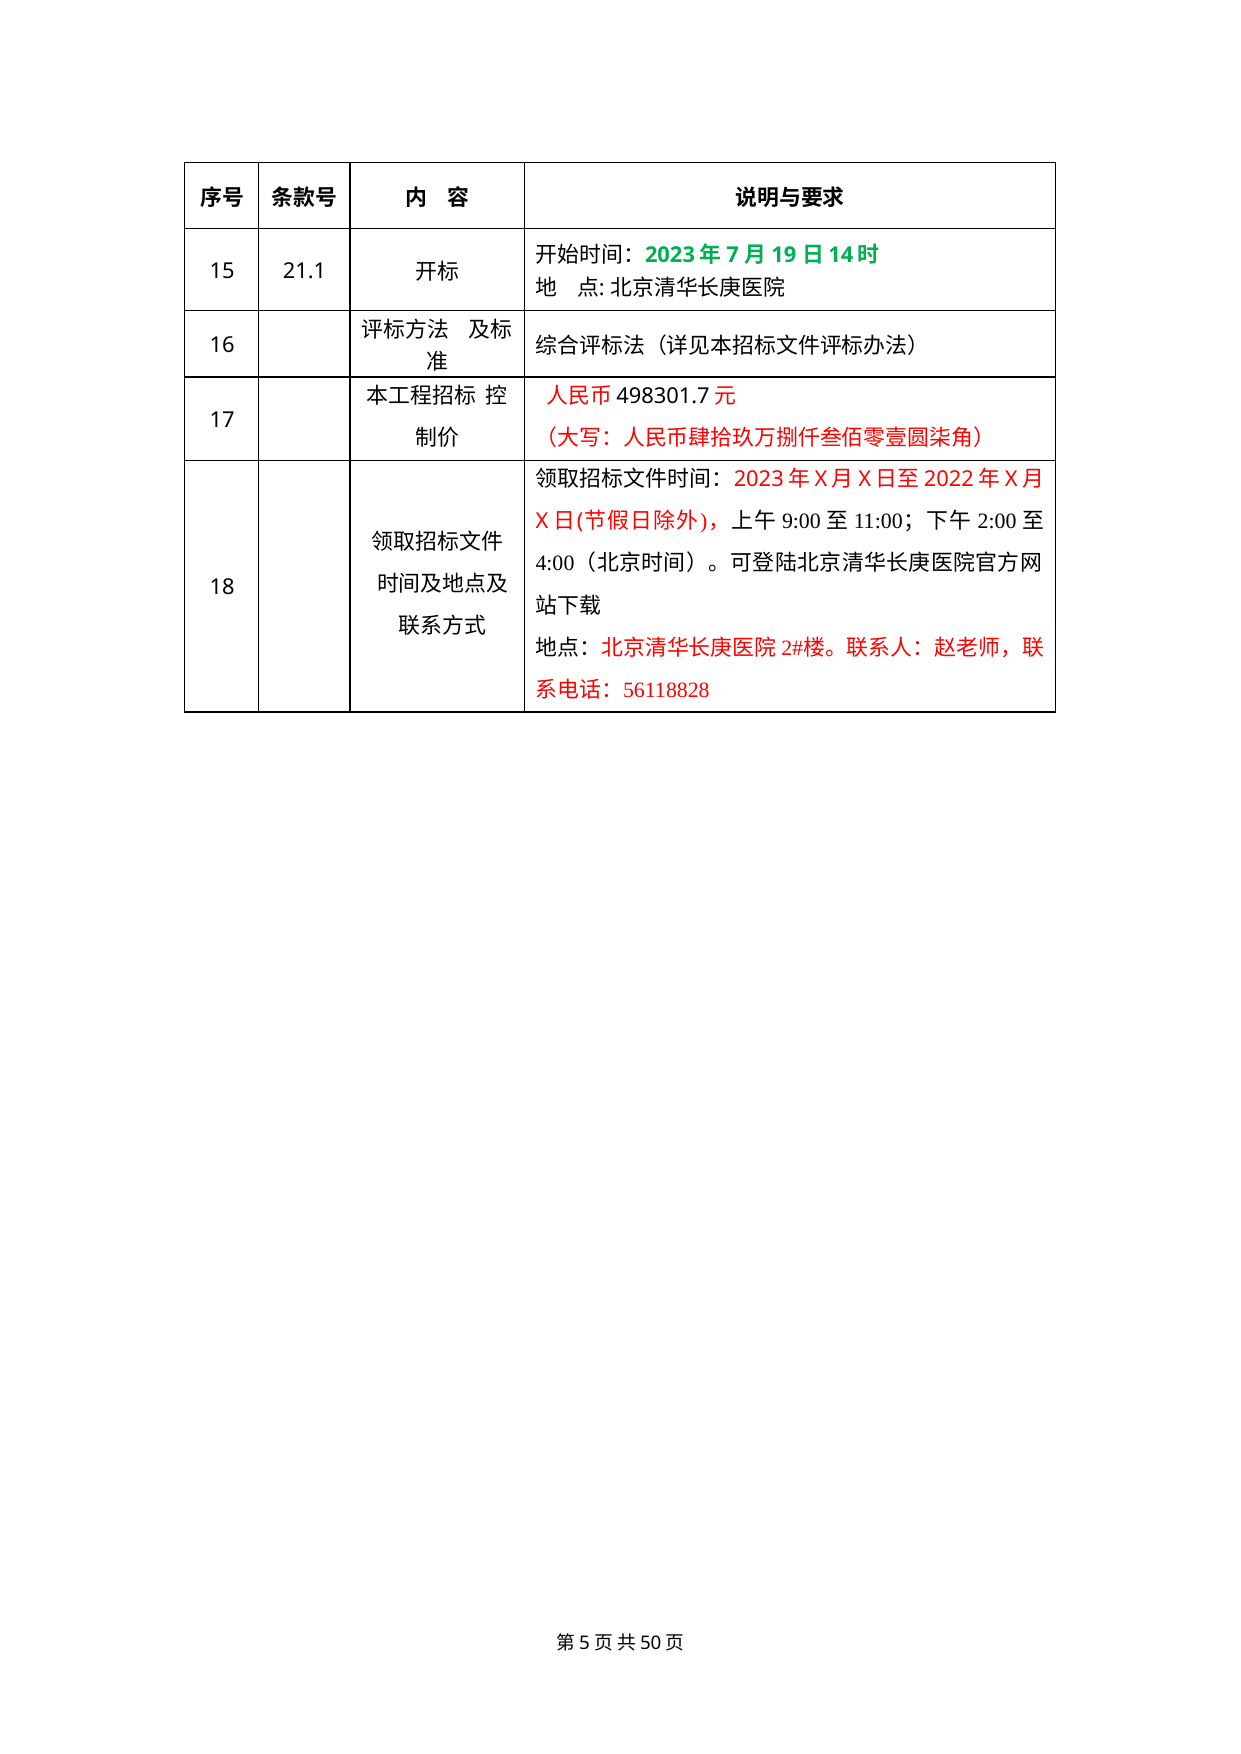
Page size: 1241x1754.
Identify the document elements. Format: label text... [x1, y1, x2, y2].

table_header 内 容 [351, 163, 524, 228]
table_cell 综合评标法（详见本招标文件评标办法） [525, 311, 1055, 376]
table_cell [259, 461, 349, 711]
table_cell 16 [185, 311, 258, 376]
table_cell 开标 [351, 229, 524, 310]
table_header 条款号 [259, 163, 349, 228]
table_cell 21.1 [259, 229, 349, 310]
table_cell 15 [185, 229, 258, 310]
table_cell [259, 311, 349, 376]
table_cell 本工程招标 控制价 [351, 378, 524, 459]
table_cell [259, 378, 349, 459]
table_header 序号 [185, 163, 258, 228]
table_cell 开始时间：2023年 7 月 19 日14时 地 点: 北京清华长庚医院 [525, 229, 1055, 310]
table_cell 18 [185, 461, 258, 711]
table_header 说明与要求 [525, 163, 1055, 228]
table_cell 17 [185, 378, 258, 459]
table_cell 领取招标文件时间及地点及联系方式 [351, 461, 524, 711]
table_cell 人民币498301.7元 （大写：人民币肆拾玖万捌仟叁佰零壹圆柒角） [525, 378, 1055, 459]
table_cell 评标方法 及标准 [351, 311, 524, 376]
table_cell 领取招标文件时间：2023年X月X日至2022年X月X日(节假日除外)，上午9:00至11:00；下午2:00至4:00（北京时间）。可登陆北京清华长庚医院官方网站下载 地点：北京清华长庚医院2#楼。联系人：赵老师，联系电话：56118828 [525, 461, 1055, 711]
